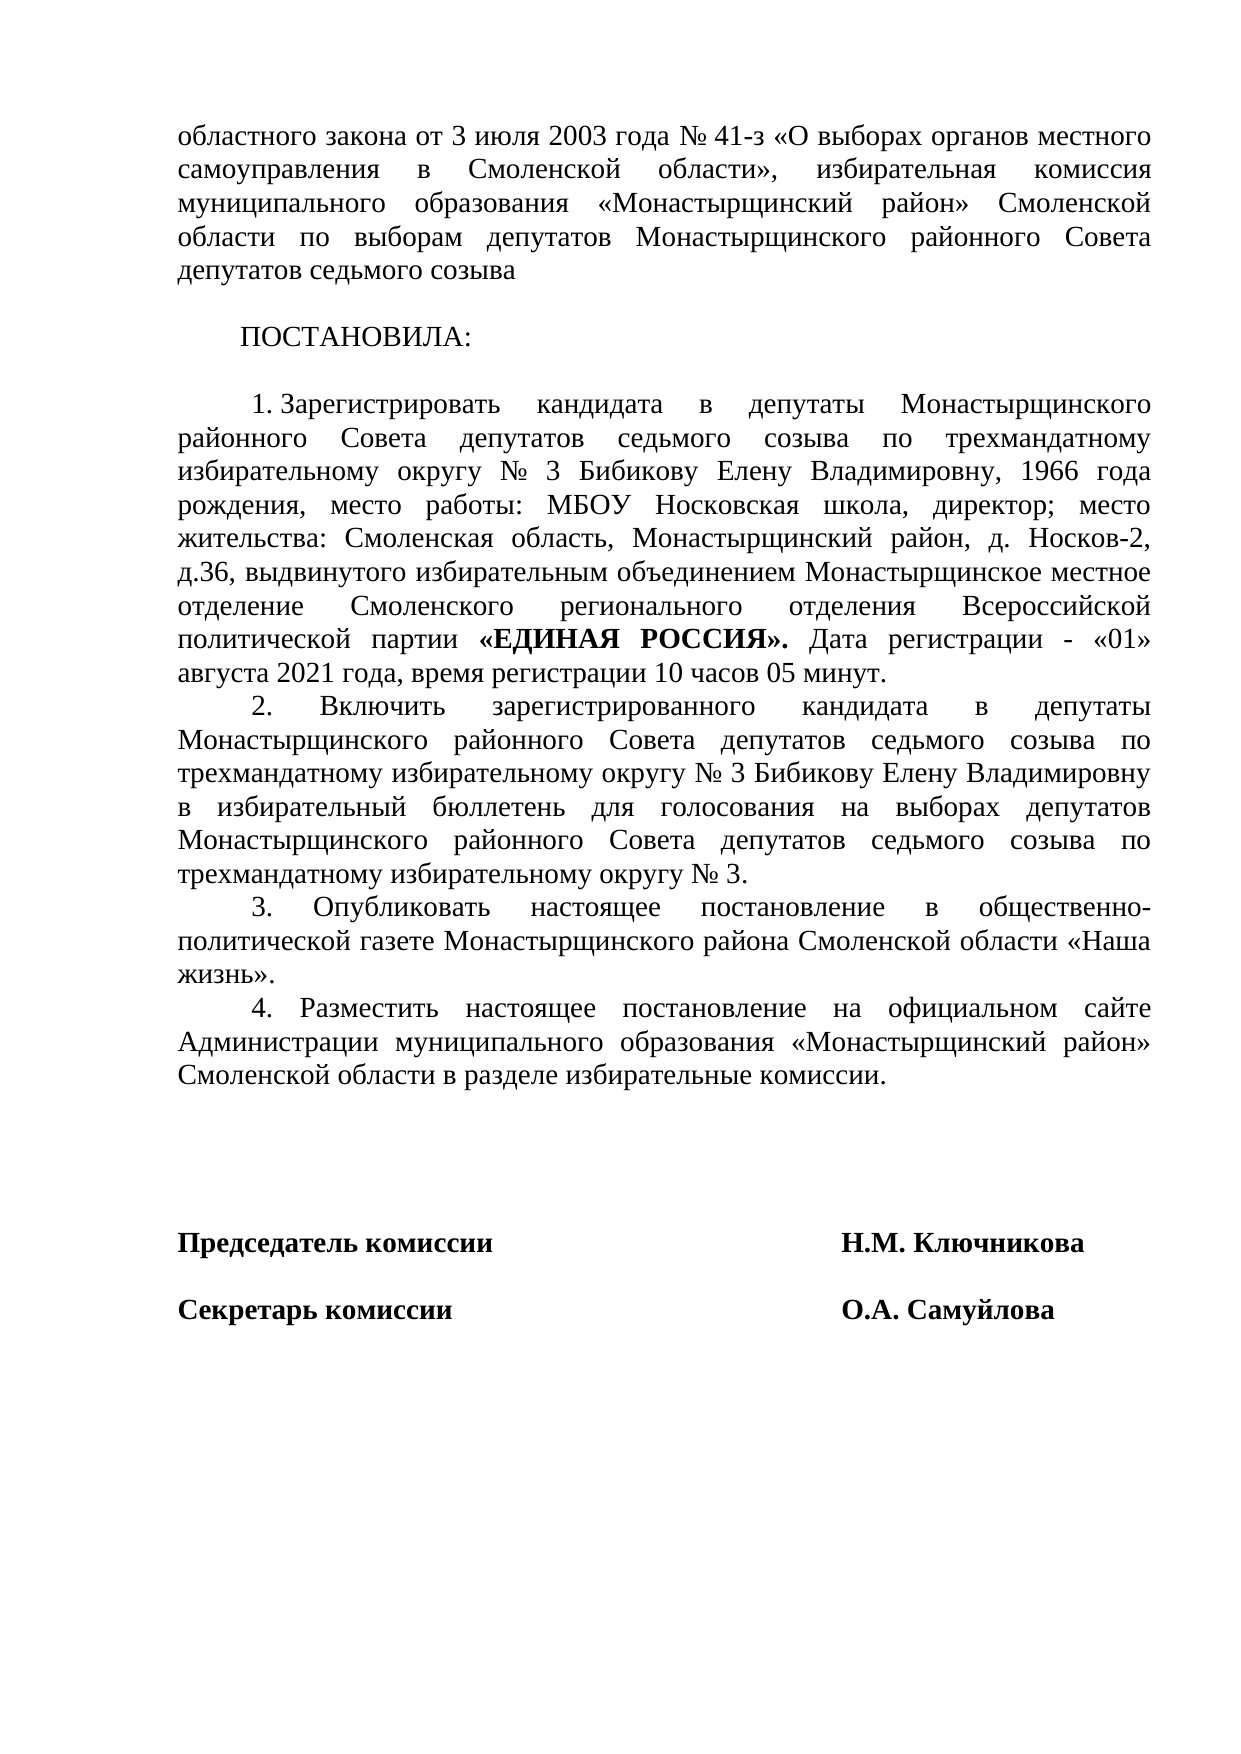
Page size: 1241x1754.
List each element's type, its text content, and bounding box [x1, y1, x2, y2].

text 3. Опубликовать настоящее постановление в общественно-политической газете Монастырщинского района Смоленской области «Наша жизнь». [177, 889, 1152, 990]
text ПОСТАНОВИЛА: [177, 319, 1152, 353]
text 4. Разместить настоящее постановление на официальном сайте Администрации муниципального образования «Монастырщинский район» Смоленской области в разделе избирательные комиссии. [177, 990, 1152, 1091]
text Секретарь комиссии О.А. Самуйлова [177, 1292, 1152, 1326]
text 2. Включить зарегистрированного кандидата в депутаты Монастырщинского районного Совета депутатов седьмого созыва по трехмандатному избирательному округу № 3 Бибикову Елену Владимировну в избирательный бюллетень для голосования на выборах депутатов Монастырщинского районного Совета депутатов седьмого созыва по трехмандатному избирательному округу № 3. [177, 688, 1152, 889]
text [177, 118, 1152, 286]
text Председатель комиссии Н.М. Ключникова [177, 1225, 1152, 1258]
text 1. Зарегистрировать кандидата в депутаты Монастырщинского районного Совета депутатов седьмого созыва по трехмандатному избирательному округу № 3 Бибикову Елену Владимировну, 1966 года рождения, место работы: МБОУ Носковская школа, директор; место жительства: Смоленская область, Монастырщинский район, д. Носков-2, д.36, выдвинутого избирательным объединением Монастырщинское местное отделение Смоленского регионального отделения Всероссийской политической партии «ЕДИНАЯ РОССИЯ». Дата регистрации - «01» августа 2021 года, время регистрации 10 часов 05 минут. [177, 386, 1152, 688]
